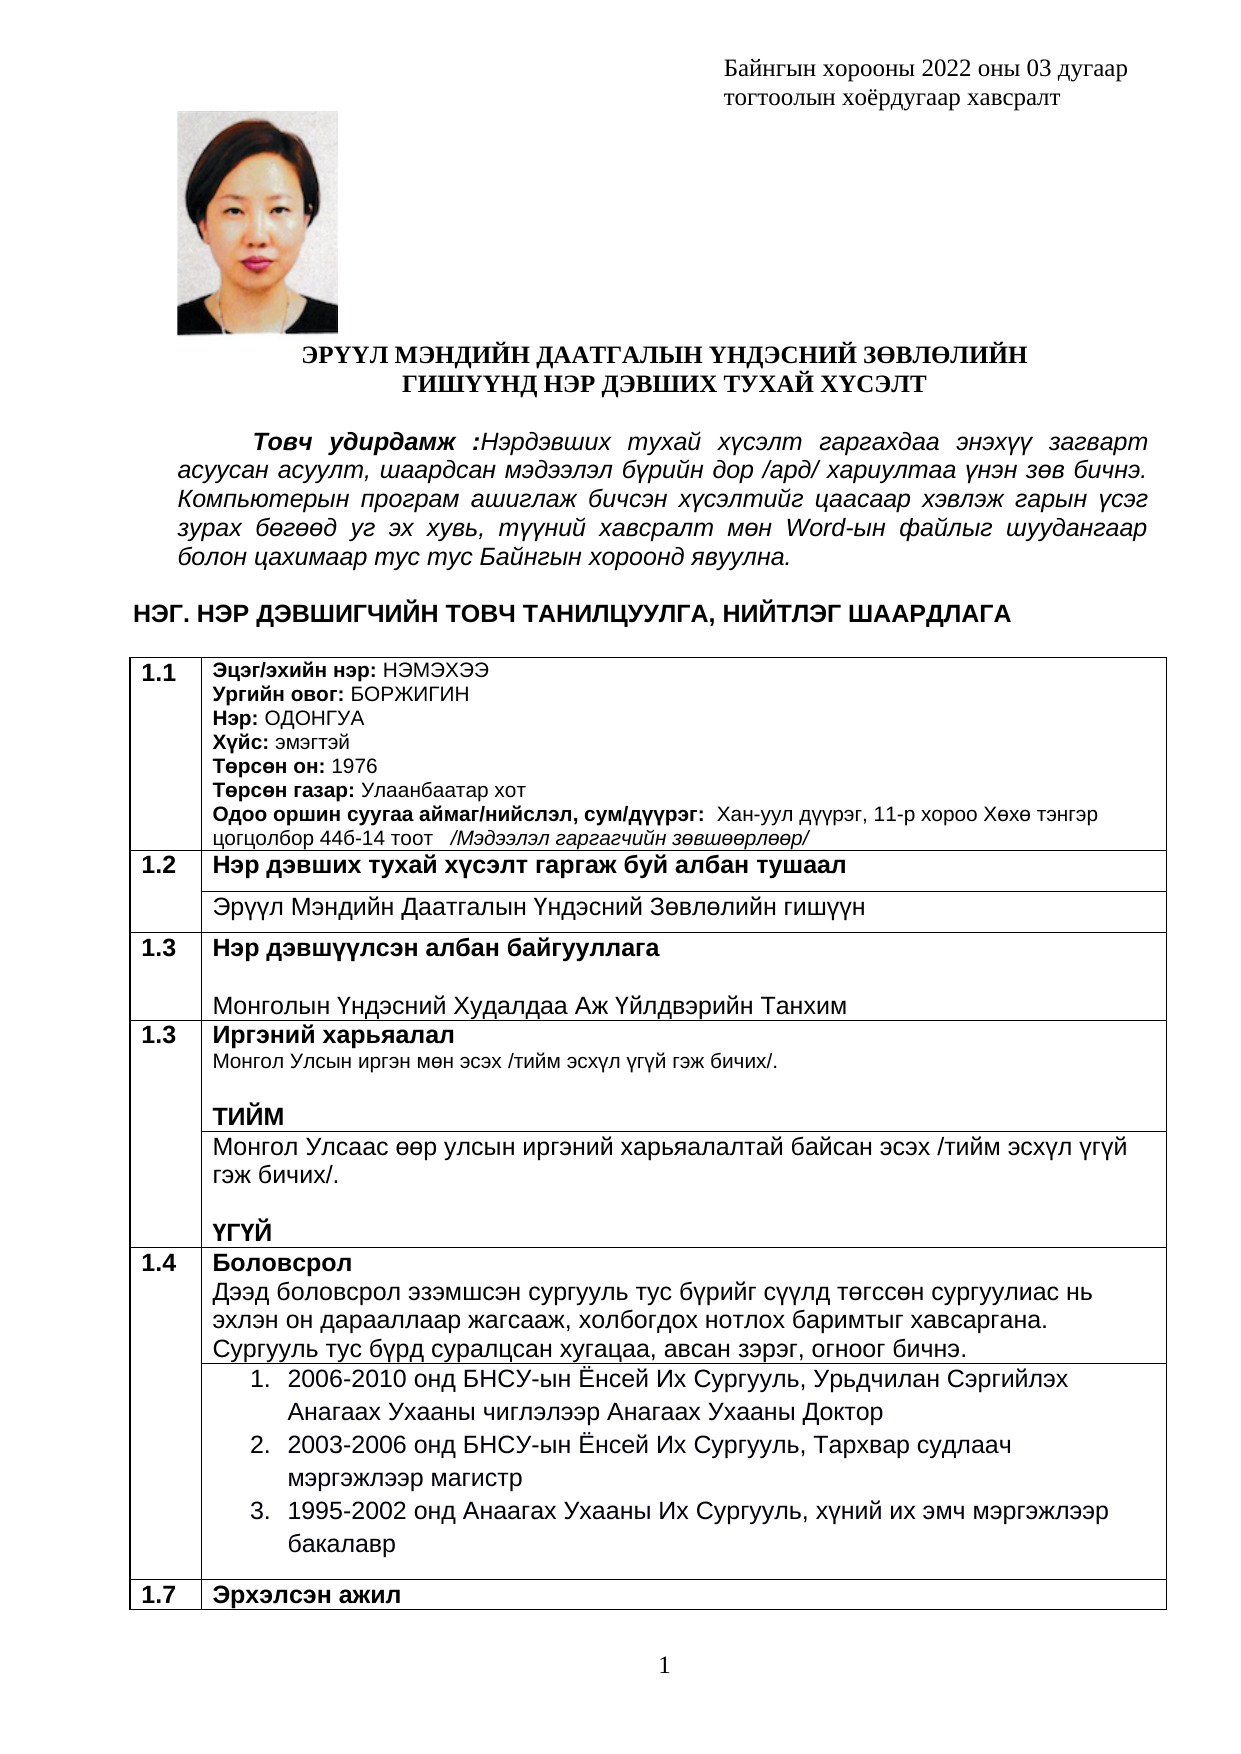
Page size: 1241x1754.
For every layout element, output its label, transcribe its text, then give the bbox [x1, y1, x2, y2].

table_cell Монгол Улсаас өөр улсын иргэний харьяалалтай байсан эсэх /тийм эсхүл үгүй гэж бичих/. ҮГҮЙ [202, 1132, 1166, 1247]
table_cell Нэр дэвшүүлсэн албан байгууллага Монголын Үндэсний Худалдаа Аж Үйлдвэрийн Танхим [202, 933, 1166, 1019]
table_cell 2006-2010 онд БНСУ-ын Ёнсей Их Сургууль, Урьдчилан Сэргийлэх Анагаах Ухааны чиглэлээр Анагаах Ухааны Доктор 2003-2006 онд БНСУ-ын Ёнсей Их Сургууль, Тархвар судлаач мэргэжлээр магистр 1995-2002 онд Анаагах Ухааны Их Сургууль, хүний их эмч мэргэжлээр бакалавр [202, 1364, 1166, 1579]
table_cell 1.7 [131, 1580, 201, 1608]
table_cell Нэр дэвших тухай хүсэлт гаргаж буй албан тушаал [202, 851, 1166, 891]
text Байнгын хорооны 2022 оны 03 дугаар тогтоолын хоёрдугаар хавсралт [723, 53, 1152, 111]
table_cell 1.4 [131, 1248, 201, 1579]
table_cell Боловсрол Дээд боловсрол эзэмшсэн сургууль тус бүрийг сүүлд төгссөн сургуулиас нь эхлэн он дарааллаар жагсааж, холбогдох нотлох баримтыг хавсаргана. Сургууль тус бүрд суралцсан хугацаа, авсан зэрэг, огноог бичнэ. [202, 1248, 1166, 1363]
picture [177, 111, 338, 341]
text ЭРҮҮЛ МЭНДИЙН ДААТГАЛЫН ҮНДЭСНИЙ ЗӨВЛӨЛИЙН [177, 341, 1152, 369]
text ГИШҮҮНД НЭР ДЭВШИХ ТУХАЙ ХҮСЭЛТ [177, 369, 1152, 398]
text НЭГ. НЭР ДЭВШИГЧИЙН ТОВЧ ТАНИЛЦУУЛГА, НИЙТЛЭГ ШААРДЛАГА [133, 599, 1152, 628]
table_header Эцэг/эхийн нэр: НЭМЭХЭЭ Ургийн овог: БОРЖИГИН Нэр: ОДОНГУА Хүйс: эмэгтэй Төрсөн он: 1976 Төрсөн газар: Улаанбаатар хот Одоо оршин суугаа аймаг/нийслэл, сум/дүүрэг: Хан-уул дүүрэг, 11-р хороо Хөхө тэнгэр цогцолбор 44б-14 тоот /Мэдээлэл гаргагчийн зөвшөөрлөөр/ [202, 658, 1166, 849]
table_cell Иргэний харьяалал Монгол Улсын иргэн мөн эсэх /тийм эсхүл үгүй гэж бичих/. ТИЙМ [202, 1021, 1166, 1131]
table_cell 1.2 [131, 851, 201, 932]
table_header 1.1 [131, 658, 201, 849]
table_cell 1.3 [131, 933, 201, 1019]
table_cell 1.3 [131, 1021, 201, 1247]
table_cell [202, 1580, 1166, 1608]
text Товч удирдамж :Нэрдэвших тухай хүсэлт гаргахдаа энэхүү загварт асуусан асуулт, шаардсан мэдээлэл бүрийн дор /ард/ хариултаа үнэн зөв бичнэ. Компьютерын програм ашиглаж бичсэн хүсэлтийг цаасаар хэвлэж гарын үсэг зурах бөгөөд уг эх хувь, түүний хавсралт мөн Word-ын файлыг шуудангаар болон цахимаар тус тус Байнгын хороонд явуулна. [177, 427, 1152, 571]
table_cell Эрүүл Мэндийн Даатгалын Үндэсний Зөвлөлийн гишүүн [202, 892, 1166, 932]
